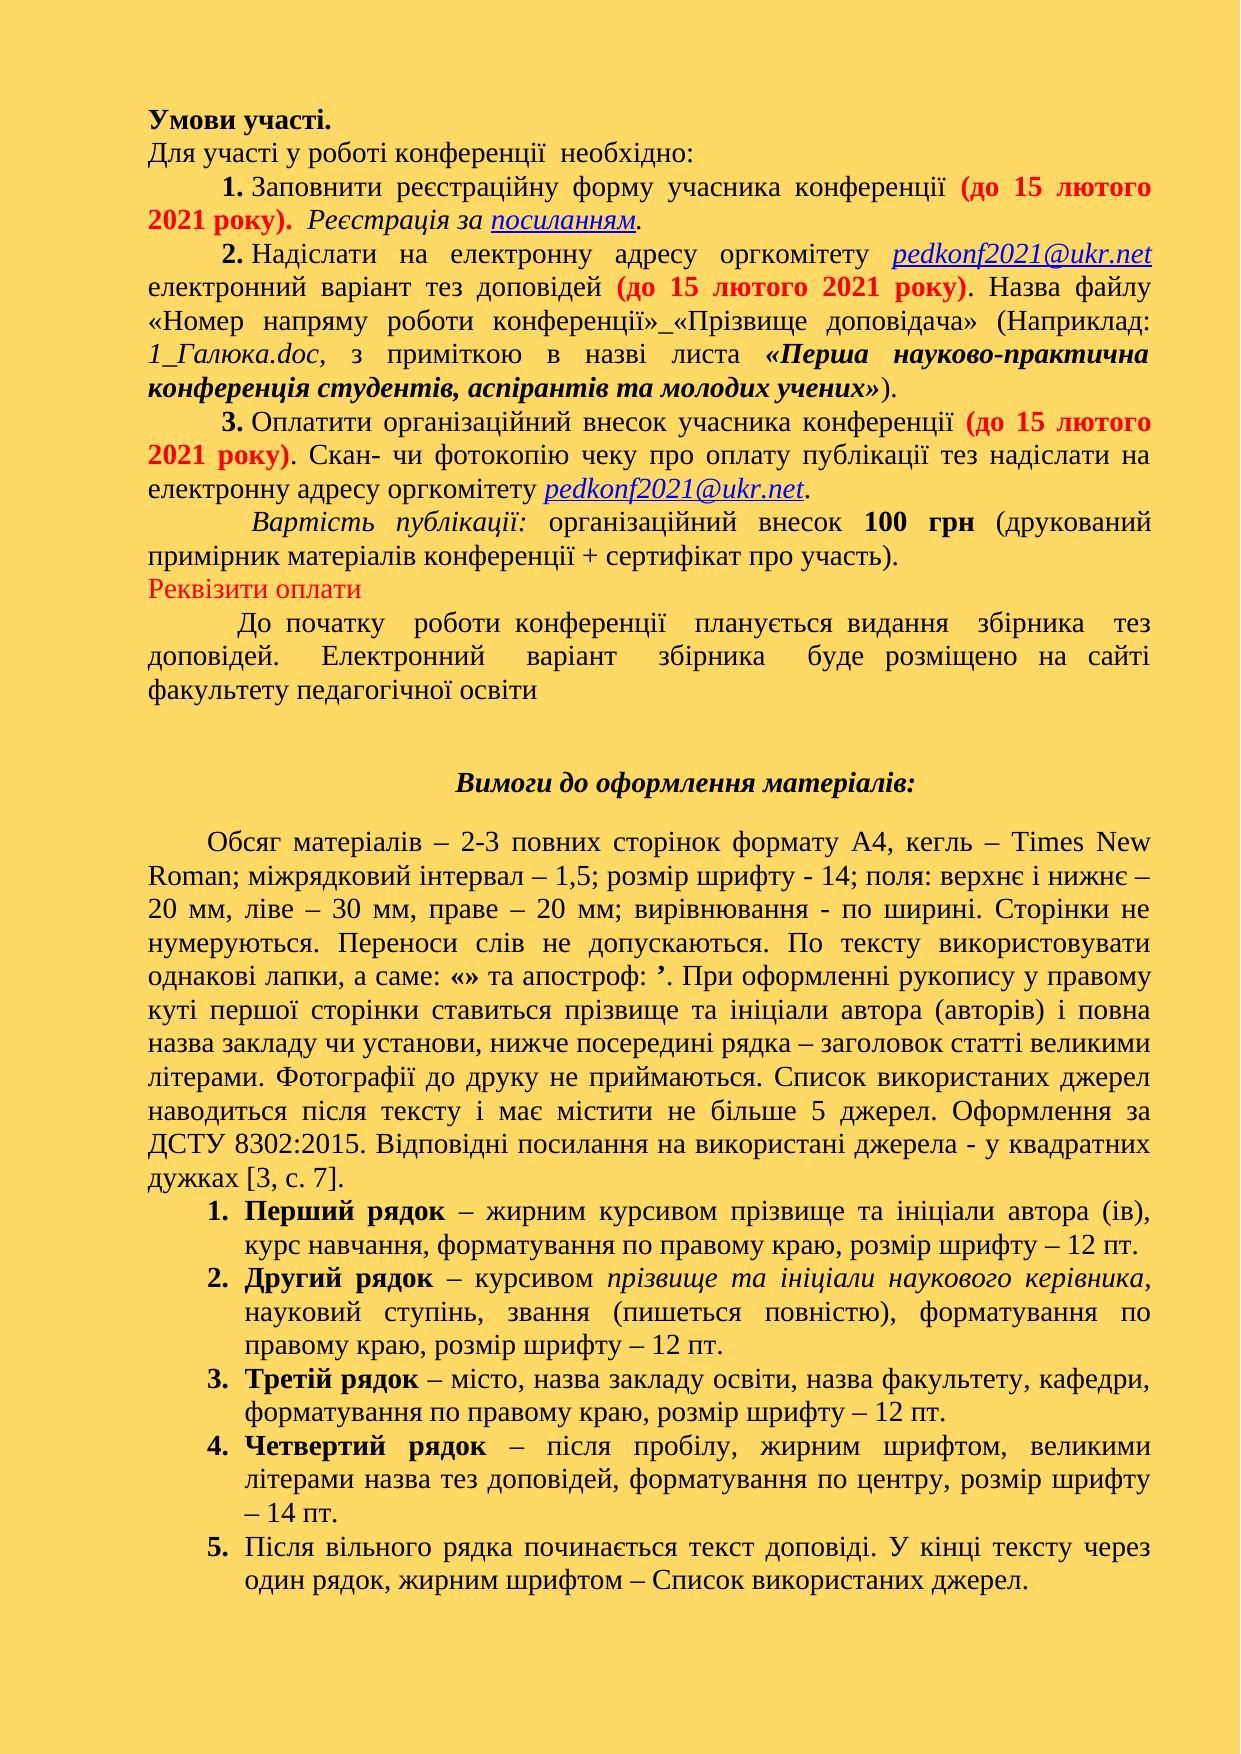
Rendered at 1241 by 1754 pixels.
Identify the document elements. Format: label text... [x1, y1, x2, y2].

text Вимоги до оформлення матеріалів: [148, 765, 1152, 798]
list Другий рядок – курсивом прізвище та ініціали наукового керівника, науковий ступінь, звання (пишеться повністю), форматування по правому краю, розмір шрифту – 12 пт. [207, 1260, 1152, 1361]
list Третій рядок – місто, назва закладу освіти, назва факультету, кафедри, форматування по правому краю, розмір шрифту – 12 пт. [207, 1361, 1152, 1428]
list Після вільного рядка починається текст доповіді. У кінці тексту через один рядок, жирним шрифтом – Список використаних джерел. [207, 1529, 1152, 1596]
text Умови участі. [148, 102, 1152, 135]
text Реквізити оплати [148, 571, 1152, 605]
list Заповнити реєстраційну форму учасника конференції (до 15 лютого 2021 року). Реєстрація за посиланням. [148, 169, 1152, 236]
text Вартість публікації: організаційний внесок 100 грн (друкований примірник матеріалів конференції + сертифікат про участь). [148, 504, 1152, 571]
list Перший рядок – жирним курсивом прізвище та ініціали автора (ів), курс навчання, форматування по правому краю, розмір шрифту – 12 пт. [207, 1193, 1152, 1260]
list Четвертий рядок – після пробілу, жирним шрифтом, великими літерами назва тез доповідей, форматування по центру, розмір шрифту – 14 пт. [207, 1428, 1152, 1529]
text До початку роботи конференції планується видання збірника тез доповідей. Електронний варіант збірника буде розміщено на сайті факультету педагогічної освіти [148, 605, 1152, 706]
list Оплатити організаційний внесок учасника конференції (до 15 лютого 2021 року). Скан- чи фотокопію чеку про оплату публікації тез надіслати на електронну адресу оргкомітету pedkonf2021@ukr.net. [148, 404, 1152, 504]
text Для участі у роботі конференції необхідно: [148, 135, 1152, 169]
text Обсяг матеріалів – 2-3 повних сторінок формату А4, кегль – Times New Roman; міжрядковий інтервал – 1,5; розмір шрифту - 14; поля: верхнє і нижнє – 20 мм, ліве – 30 мм, праве – 20 мм; вирівнювання - по ширині. Сторінки не нумеруються. Переноси слів не допускаються. По тексту використовувати однакові лапки, а саме: «» та апостроф: ’. При оформленні рукопису у правому куті першої сторінки ставиться прізвище та ініціали автора (авторів) і повна назва закладу чи установи, нижче посередині рядка – заголовок статті великими літерами. Фотографії до друку не приймаються. Список використаних джерел наводиться після тексту і має містити не більше 5 джерел. Оформлення за ДСТУ 8302:2015. Відповідні посилання на використані джерела - у квадратних дужках [3, с. 7]. [148, 824, 1152, 1193]
list Надіслати на електронну адресу оргкомітету pedkonf2021@ukr.net електронний варіант тез доповідей (до 15 лютого 2021 року). Назва файлу «Номер напряму роботи конференції»_«Прізвище доповідача» (Наприклад: 1_Галюка.doc, з приміткою в назві листа «Перша науково-практична конференція студентів, аспірантів та молодих учених»). [148, 236, 1152, 404]
